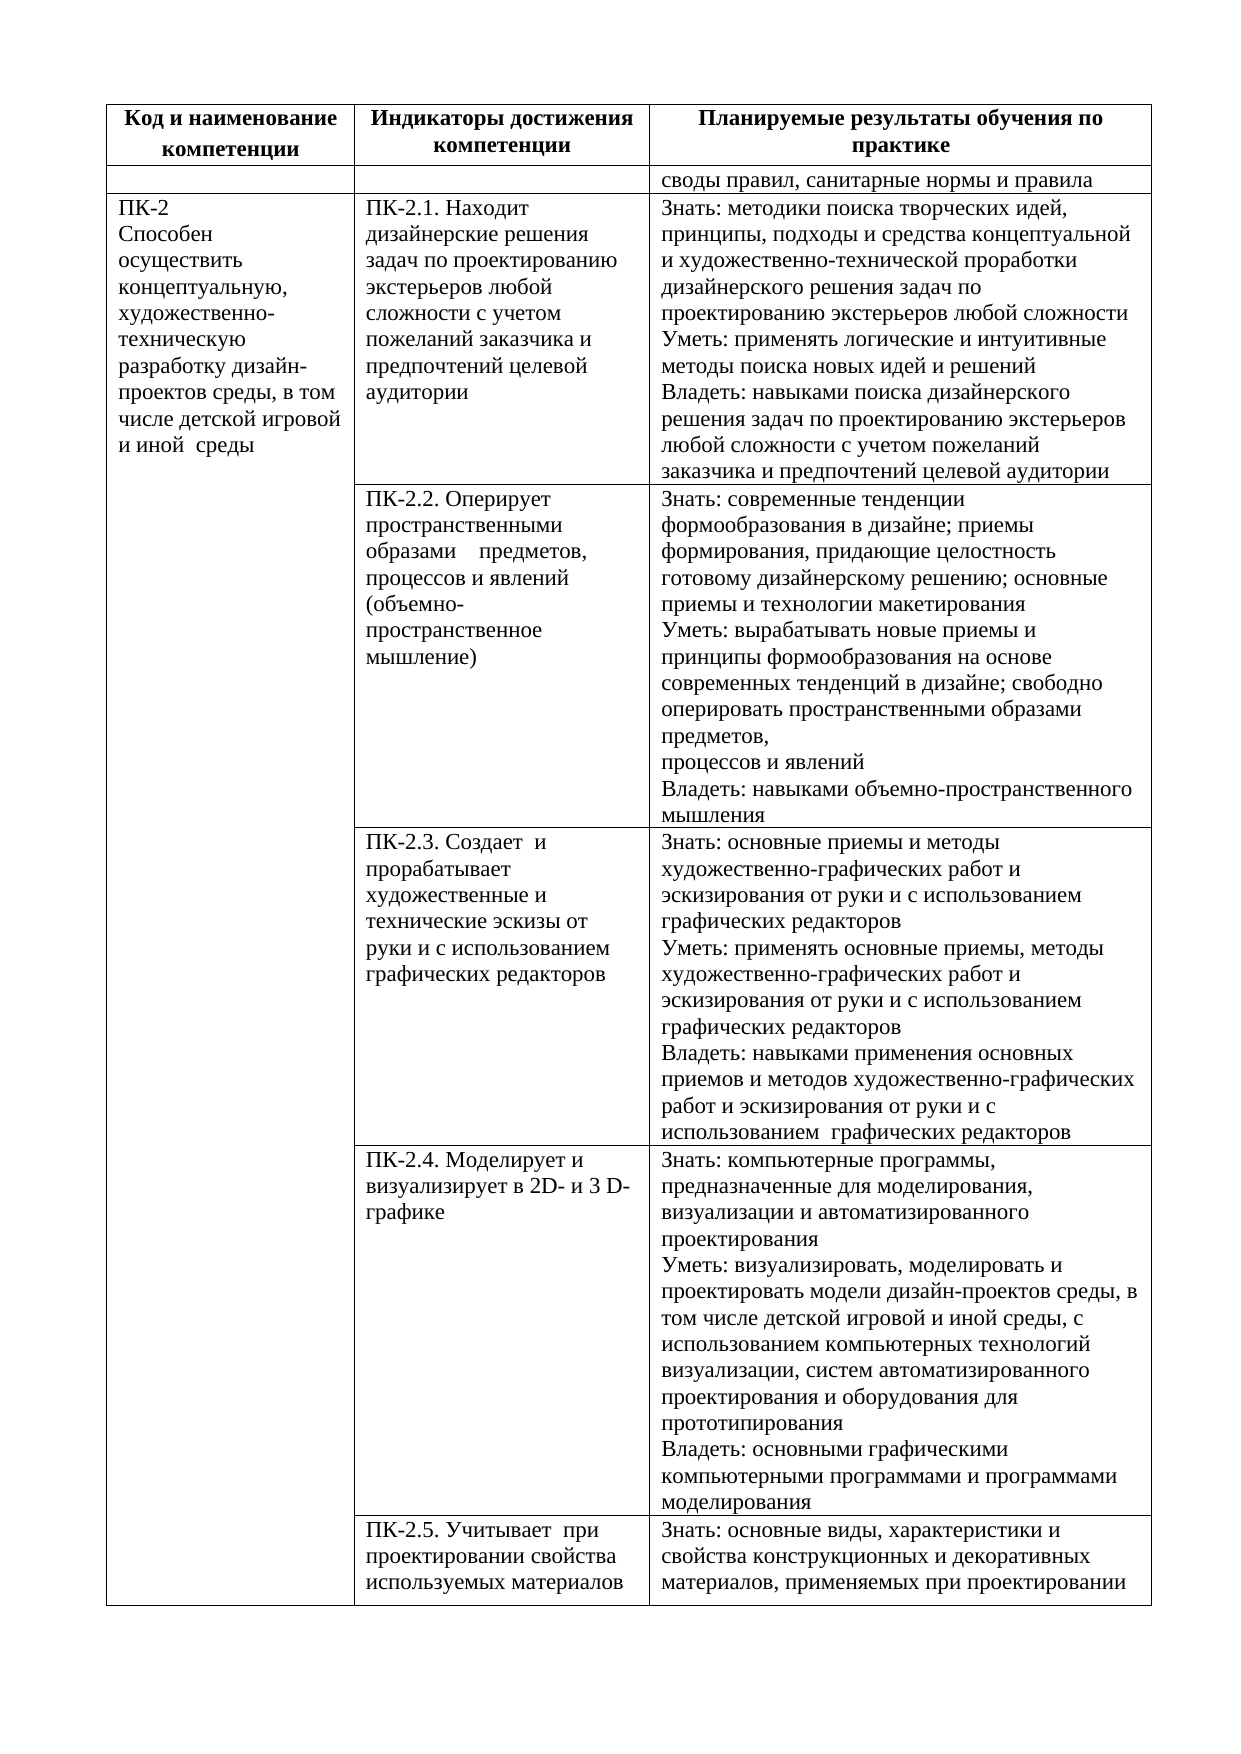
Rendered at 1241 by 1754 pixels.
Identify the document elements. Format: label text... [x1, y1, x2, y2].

table_header Код и наименование компетенции [107, 105, 354, 165]
table_cell Знать: основные приемы и методы художественно-графических работ и эскизирования от руки и с использованием графических редакторов Уметь: применять основные приемы, методы художественно-графических работ и эскизирования от руки и с использованием графических редакторов Владеть: навыками применения основных приемов и методов художественно-графических работ и эскизирования от руки и с использованием графических редакторов [650, 828, 1151, 1144]
table_header Индикаторы достижения компетенции [355, 105, 649, 165]
table_cell ПК-2.3. Создает и прорабатывает художественные и технические эскизы от руки и с использованием графических редакторов [355, 828, 649, 1144]
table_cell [355, 1516, 649, 1605]
table_cell ПК-2.1. Находит дизайнерские решения задач по проектированию экстерьеров любой сложности с учетом пожеланий заказчика и предпочтений целевой аудитории [355, 194, 649, 484]
table_cell Знать: компьютерные программы, предназначенные для моделирования, визуализации и автоматизированного проектирования Уметь: визуализировать, моделировать и проектировать модели дизайн-проектов среды, в том числе детской игровой и иной среды, с использованием компьютерных технологий визуализации, систем автоматизированного проектирования и оборудования для прототипирования Владеть: основными графическими компьютерными программами и программами моделирования [650, 1146, 1151, 1514]
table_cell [650, 1516, 1151, 1605]
table_cell ПК-2 Способен осуществить концептуальную, художественно-техническую разработку дизайн-проектов среды, в том числе детской игровой и иной среды [107, 194, 354, 1605]
table_cell ПК-2.2. Оперирует пространственными образами предметов, процессов и явлений (объемно-пространственное мышление) [355, 485, 649, 827]
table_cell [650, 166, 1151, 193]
table_cell Знать: методики поиска творческих идей, принципы, подходы и средства концептуальной и художественно-технической проработки дизайнерского решения задач по проектированию экстерьеров любой сложности Уметь: применять логические и интуитивные методы поиска новых идей и решений Владеть: навыками поиска дизайнерского решения задач по проектированию экстерьеров любой сложности с учетом пожеланий заказчика и предпочтений целевой аудитории [650, 194, 1151, 484]
table_header Планируемые результаты обучения по практике [650, 105, 1151, 165]
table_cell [355, 166, 649, 193]
table_cell Знать: современные тенденции формообразования в дизайне; приемы формирования, придающие целостность готовому дизайнерскому решению; основные приемы и технологии макетирования Уметь: вырабатывать новые приемы и принципы формообразования на основе современных тенденций в дизайне; свободно оперировать пространственными образами предметов, процессов и явлений Владеть: навыками объемно-пространственного мышления [650, 485, 1151, 827]
table_cell ПК-2.4. Моделирует и визуализирует в 2D- и 3 D-графике [355, 1146, 649, 1514]
